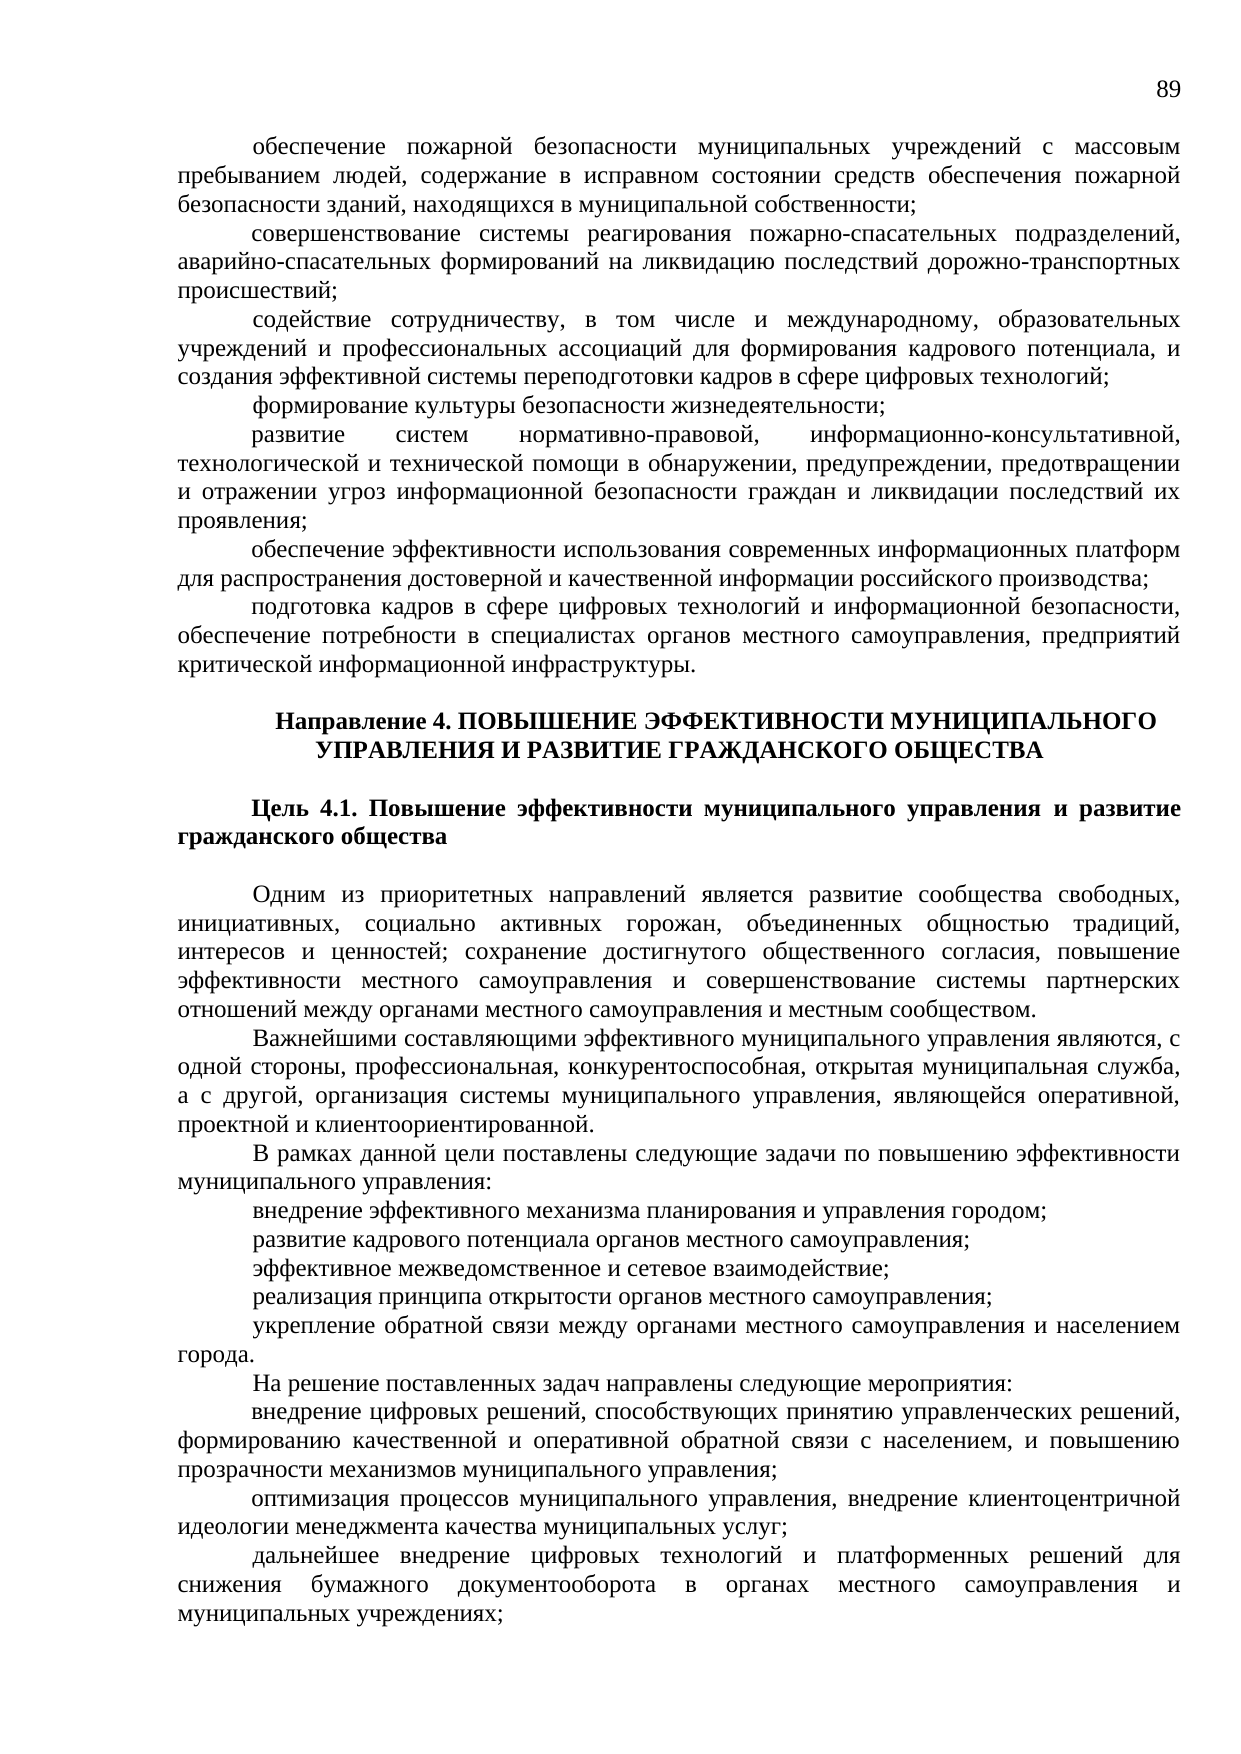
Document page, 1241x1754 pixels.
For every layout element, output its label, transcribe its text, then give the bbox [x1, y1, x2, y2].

text оптимизация процессов муниципального управления, внедрение клиентоцентричной идеологии менеджмента качества муниципальных услуг; [177, 1483, 1181, 1540]
text Одним из приоритетных направлений является развитие сообщества свободных, инициативных, социально активных горожан, объединенных общностью традиций, интересов и ценностей; сохранение достигнутого общественного согласия, повышение эффективности местного самоуправления и совершенствование системы партнерских отношений между органами местного самоуправления и местным сообществом. [177, 879, 1181, 1023]
text развитие кадрового потенциала органов местного самоуправления; [177, 1224, 1181, 1253]
text В рамках данной цели поставлены следующие задачи по повышению эффективности муниципального управления: [177, 1138, 1181, 1195]
text внедрение цифровых решений, способствующих принятию управленческих решений, формированию качественной и оперативной обратной связи с населением, и повышению прозрачности механизмов муниципального управления; [177, 1396, 1181, 1483]
text совершенствование системы реагирования пожарно-спасательных подразделений, аварийно-спасательных формирований на ликвидацию последствий дорожно-транспортных происшествий; [177, 218, 1181, 304]
text формирование культуры безопасности жизнедеятельности; [177, 390, 1181, 419]
text обеспечение пожарной безопасности муниципальных учреждений с массовым пребыванием людей, содержание в исправном состоянии средств обеспечения пожарной безопасности зданий, находящихся в муниципальной собственности; [177, 131, 1181, 218]
text эффективное межведомственное и сетевое взаимодействие; [177, 1253, 1181, 1281]
text подготовка кадров в сфере цифровых технологий и информационной безопасности, обеспечение потребности в специалистах органов местного самоуправления, предприятий критической информационной инфраструктуры. [177, 591, 1181, 678]
text укрепление обратной связи между органами местного самоуправления и населением города. [177, 1310, 1181, 1368]
text содействие сотрудничеству, в том числе и международному, образовательных учреждений и профессиональных ассоциаций для формирования кадрового потенциала, и создания эффективной системы переподготовки кадров в сфере цифровых технологий; [177, 304, 1181, 390]
text На решение поставленных задач направлены следующие мероприятия: [177, 1368, 1181, 1396]
text Направление 4. ПОВЫШЕНИЕ ЭФФЕКТИВНОСТИ МУНИЦИПАЛЬНОГО УПРАВЛЕНИЯ И РАЗВИТИЕ ГРАЖДАНСКОГО ОБЩЕСТВА [177, 706, 1181, 764]
text Важнейшими составляющими эффективного муниципального управления являются, с одной стороны, профессиональная, конкурентоспособная, открытая муниципальная служба, а с другой, организация системы муниципального управления, являющейся оперативной, проектной и клиентоориентированной. [177, 1023, 1181, 1138]
text внедрение эффективного механизма планирования и управления городом; [177, 1195, 1181, 1224]
text Цель 4.1. Повышение эффективности муниципального управления и развитие гражданского общества [177, 793, 1181, 850]
text дальнейшее внедрение цифровых технологий и платформенных решений для снижения бумажного документооборота в органах местного самоуправления и муниципальных учреждениях; [177, 1540, 1181, 1626]
text обеспечение эффективности использования современных информационных платформ для распространения достоверной и качественной информации российского производства; [177, 534, 1181, 591]
text развитие систем нормативно-правовой, информационно-консультативной, технологической и технической помощи в обнаружении, предупреждении, предотвращении и отражении угроз информационной безопасности граждан и ликвидации последствий их проявления; [177, 419, 1181, 534]
text реализация принципа открытости органов местного самоуправления; [177, 1281, 1181, 1310]
